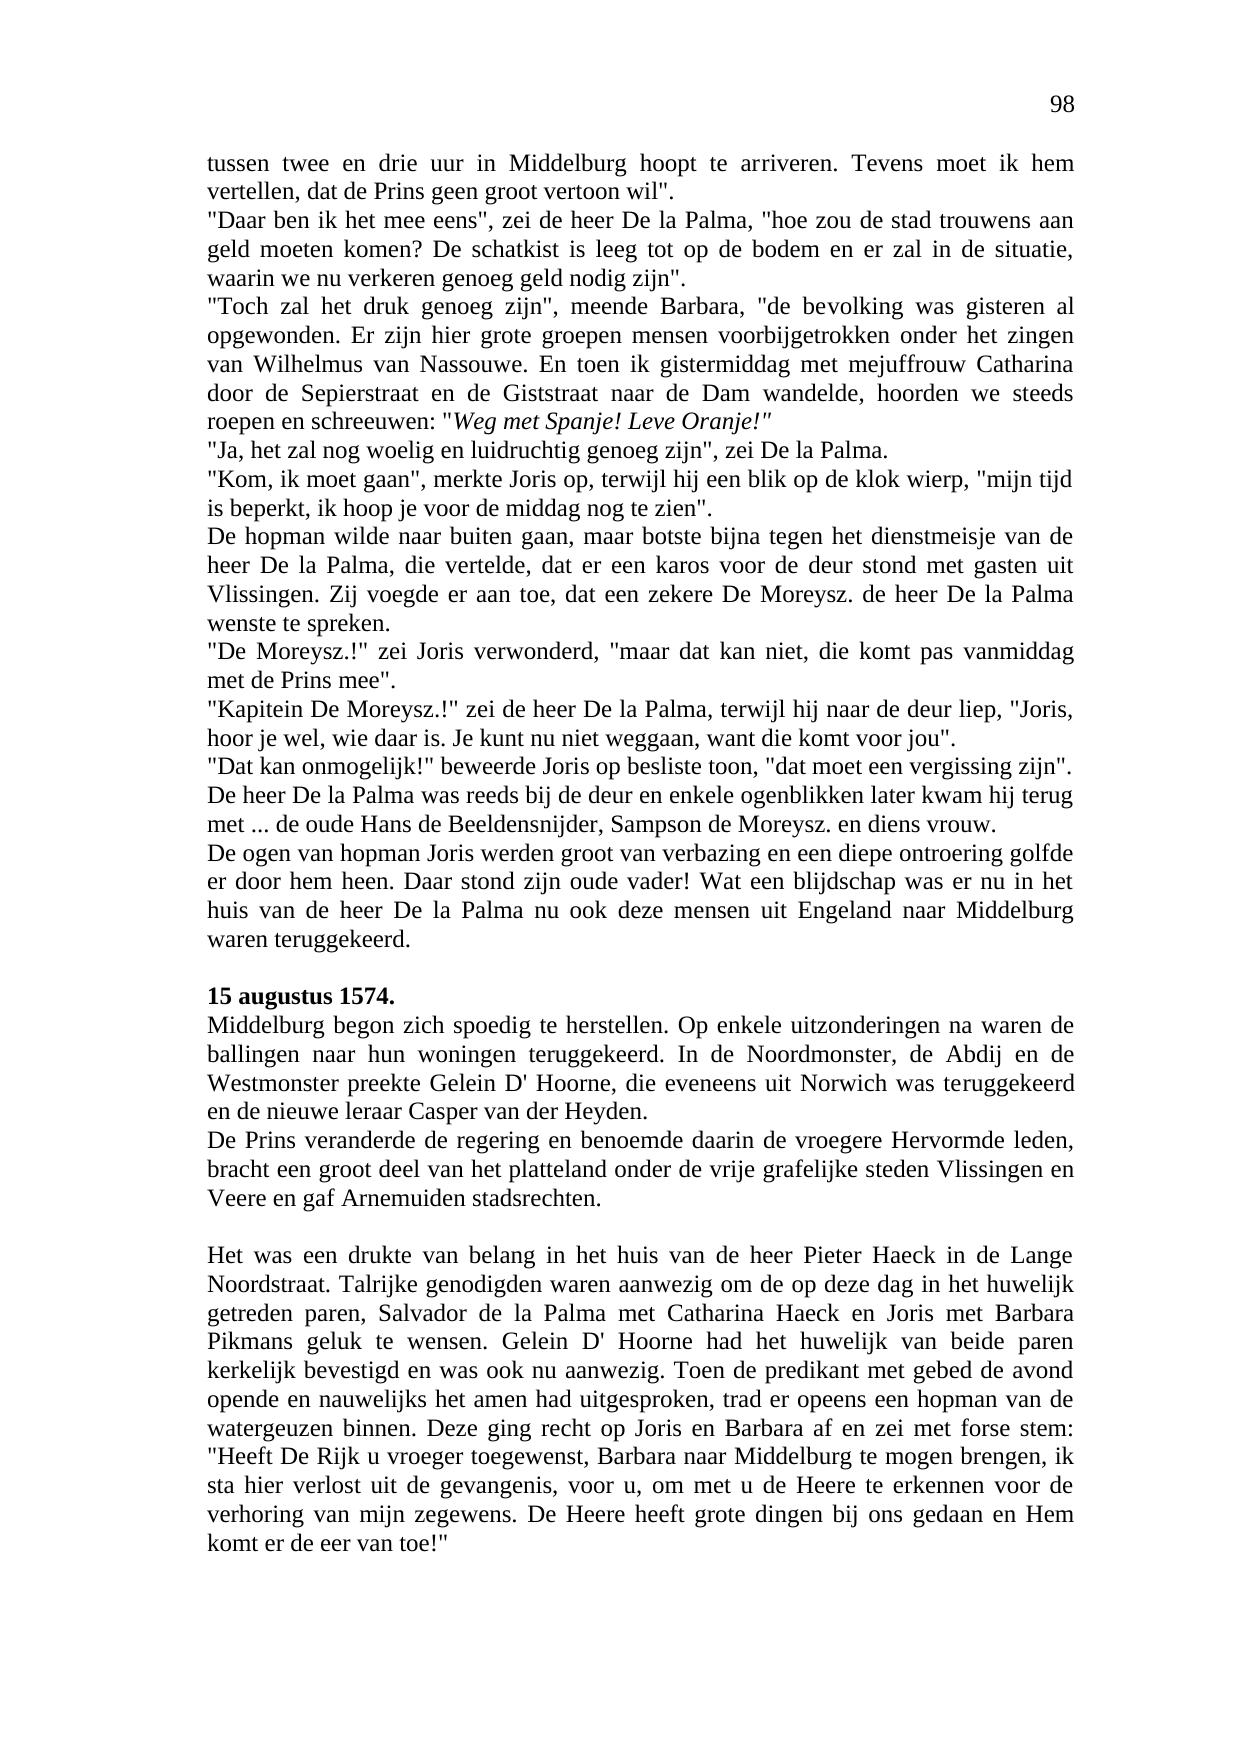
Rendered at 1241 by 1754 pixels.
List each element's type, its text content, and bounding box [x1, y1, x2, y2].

text "Daar ben ik het mee eens", zei de heer De la Palma, "hoe zou de stad trouwens aan geld moeten komen? De schatkist is leeg tot op de bodem en er zal in de situatie, waarin we nu verkeren genoeg geld nodig zijn". [207, 205, 1075, 291]
text "De Moreysz.!" zei Joris verwonderd, "maar dat kan niet, die komt pas vanmiddag met de Prins mee". [207, 636, 1075, 694]
text De Prins veranderde de regering en benoemde daarin de vroegere Hervormde leden, bracht een groot deel van het platteland onder de vrije grafelijke steden Vlissingen en Veere en gaf Arnemuiden stadsrechten. [207, 1125, 1075, 1211]
text "Kapitein De Moreysz.!" zei de heer De la Palma, terwijl hij naar de deur liep, "Joris, hoor je wel, wie daar is. Je kunt nu niet weggaan, want die komt voor jou". [207, 694, 1075, 751]
text "Dat kan onmogelijk!" beweerde Joris op besliste toon, "dat moet een vergissing zijn". [207, 751, 1075, 780]
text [207, 148, 1075, 205]
text "Kom, ik moet gaan", merkte Joris op, terwijl hij een blik op de klok wierp, "mijn tijd is beperkt, ik hoop je voor de middag nog te zien". [207, 464, 1075, 521]
text De ogen van hopman Joris werden groot van verbazing en een diepe ontroering golfde er door hem heen. Daar stond zijn oude vader! Wat een blijdschap was er nu in het huis van de heer De la Palma nu ook deze mensen uit Engeland naar Middelburg waren teruggekeerd. [207, 838, 1075, 953]
text De heer De la Palma was reeds bij de deur en enkele ogenblikken later kwam hij terug met ... de oude Hans de Beeldensnijder, Sampson de Moreysz. en diens vrouw. [207, 780, 1075, 838]
text "Ja, het zal nog woelig en luidruchtig genoeg zijn", zei De la Palma. [207, 435, 1075, 464]
text De hopman wilde naar buiten gaan, maar botste bijna tegen het dienstmeisje van de heer De la Palma, die vertelde, dat er een karos voor de deur stond met gasten uit Vlissingen. Zij voegde er aan toe, dat een zekere De Moreysz. de heer De la Palma wenste te spreken. [207, 521, 1075, 636]
text 15 augustus 1574. [207, 981, 1075, 1010]
text "Toch zal het druk genoeg zijn", meende Barbara, "de bevolking was gisteren al opgewonden. Er zijn hier grote groepen mensen voorbijgetrokken onder het zingen van Wilhelmus van Nassouwe. En toen ik gistermiddag met mejuffrouw Catharina door de Sepierstraat en de Giststraat naar de Dam wandelde, hoorden we steeds roepen en schreeuwen: "Weg met Spanje! Leve Oranje!" [207, 291, 1075, 435]
text Het was een drukte van belang in het huis van de heer Pieter Haeck in de Lange Noordstraat. Talrijke genodigden waren aanwezig om de op deze dag in het huwelijk getreden paren, Salvador de la Palma met Catharina Haeck en Joris met Barbara Pikmans geluk te wensen. Gelein D' Hoorne had het huwelijk van beide paren kerkelijk bevestigd en was ook nu aanwezig. Toen de predikant met gebed de avond opende en nauwelijks het amen had uitgesproken, trad er opeens een hopman van de watergeuzen binnen. Deze ging recht op Joris en Barbara af en zei met forse stem: "Heeft De Rijk u vroeger toegewenst, Barbara naar Middelburg te mogen brengen, ik sta hier verlost uit de gevangenis, voor u, om met u de Heere te erkennen voor de verhoring van mijn zegewens. De Heere heeft grote dingen bij ons gedaan en Hem komt er de eer van toe!" [207, 1240, 1075, 1556]
text Middelburg begon zich spoedig te herstellen. Op enkele uitzonderingen na waren de ballingen naar hun woningen teruggekeerd. In de Noordmonster, de Abdij en de Westmonster preekte Gelein D' Hoorne, die eveneens uit Norwich was teruggekeerd en de nieuwe leraar Casper van der Heyden. [207, 1010, 1075, 1125]
